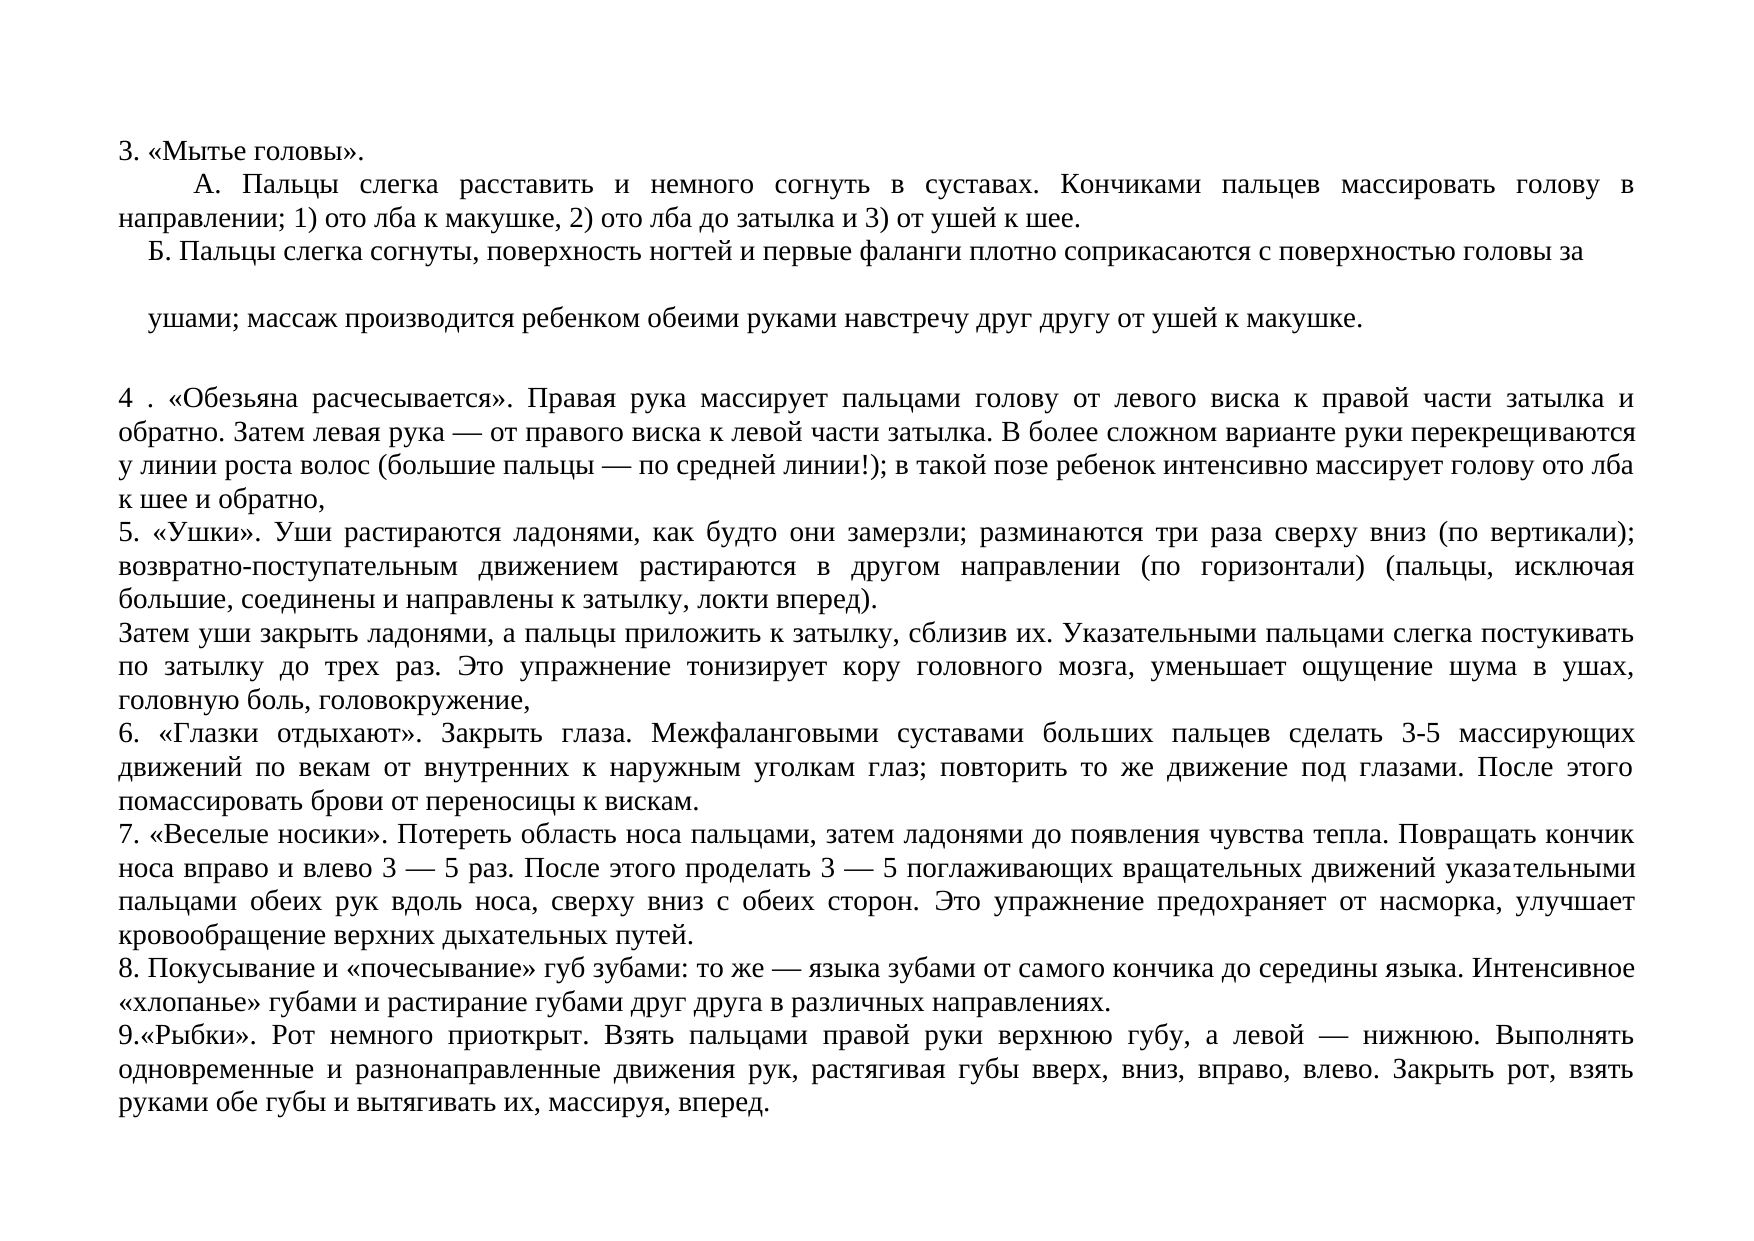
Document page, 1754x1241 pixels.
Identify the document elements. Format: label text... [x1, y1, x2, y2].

text 9.«Рыбки». Рот немного приоткрыт. Взять пальцами правой руки верхнюю губу, а левой — нижнюю. Выполнять одновременные и разнонаправленные движения рук, растягивая губы вверх, вниз, вправо, влево. Закрыть рот, взять руками обе губы и вытягивать их, массируя, вперед. [118, 1017, 1636, 1118]
text 7. «Веселые носики». Потереть область носа пальцами, затем ладонями до появления чувства тепла. Повращать кончик носа вправо и влево 3 — 5 раз. После этого проделать 3 — 5 поглаживающих вращательных движений указательными пальцами обеих рук вдоль носа, сверху вниз с обеих сторон. Это упражнение предохраняет от насморка, улучшает кровообращение верхних дыхательных путей. [118, 816, 1636, 950]
text Б. Пальцы слегка согнуты, поверхность ногтей и первые фаланги плотно соприкасаются с поверхностью головы за ушами; массаж производится ребенком обеими руками навстречу друг другу от ушей к макушке. [148, 233, 1636, 334]
text 4 . «Обезьяна расчесывается». Правая рука массирует пальцами голову от левого виска к правой части затылка и обратно. Затем левая рука — от правого виска к левой части затылка. В более сложном варианте руки перекрещиваются у линии роста волос (большие пальцы — по средней линии!); в такой позе ребенок интенсивно массирует голову ото лба к шее и обратно, [118, 380, 1636, 514]
text 6. «Глазки отдыхают». Закрыть глаза. Межфаланговыми суставами больших пальцев сделать 3-5 массирующих движений по векам от внутренних к наружным уголкам глаз; повторить то же движение под глазами. После этого помассировать брови от переносицы к вискам. [118, 716, 1636, 816]
text 8. Покусывание и «почесывание» губ зубами: то же — языка зубами от самого кончика до середины языка. Интенсивное «хлопанье» губами и растирание губами друг друга в различных направлениях. [118, 950, 1636, 1017]
text А. Пальцы слегка расставить и немного согнуть в суставах. Кончиками пальцев массировать голову в направлении; 1) ото лба к макушке, 2) ото лба до затылка и 3) от ушей к шее. [118, 166, 1636, 233]
text 5. «Ушки». Уши растираются ладонями, как будто они замерзли; разминаются три раза сверху вниз (по вертикали); возвратно-поступательным движением растираются в другом направлении (по горизонтали) (пальцы, исключая большие, соединены и направлены к затылку, локти вперед). [118, 514, 1636, 615]
text 3. «Мытье головы». [118, 133, 1636, 166]
text Затем уши закрыть ладонями, а пальцы приложить к затылку, сблизив их. Указательными пальцами слегка постукивать по затылку до трех раз. Это упражнение тонизирует кору головного мозга, уменьшает ощущение шума в ушах, головную боль, головокружение, [118, 615, 1636, 716]
